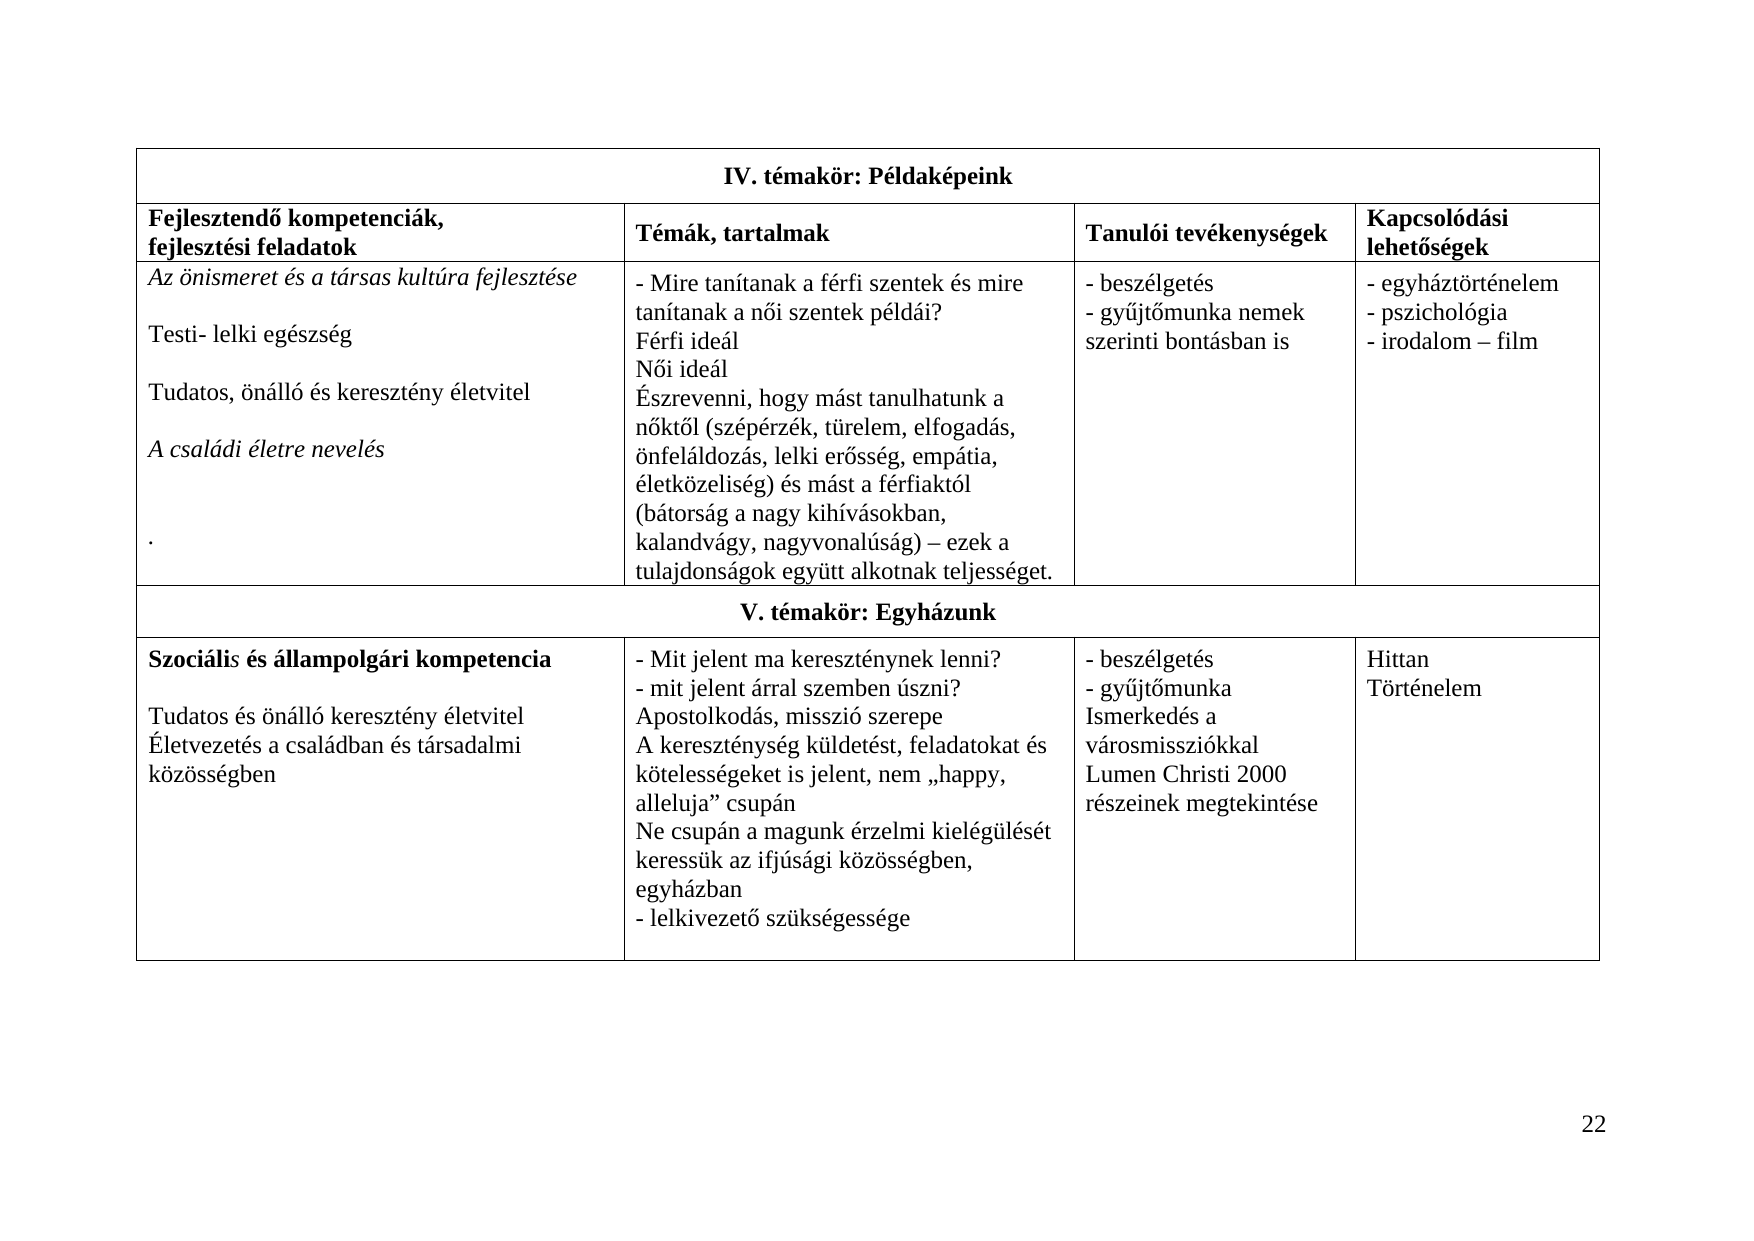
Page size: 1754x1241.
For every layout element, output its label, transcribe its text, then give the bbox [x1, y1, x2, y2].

table_cell - egyháztörténelem - pszichológia - irodalom – film [1356, 262, 1599, 584]
table_cell Az önismeret és a társas kultúra fejlesztése Testi- lelki egészség Tudatos, önálló és keresztény életvitel A családi életre nevelés . [137, 262, 624, 584]
table_cell Hittan Történelem [1356, 638, 1599, 960]
table_cell IV. témakör: Példaképeink [137, 149, 1599, 202]
table_cell - beszélgetés - gyűjtőmunka Ismerkedés a városmissziókkal Lumen Christi 2000 részeinek megtekintése [1075, 638, 1355, 960]
table_cell Fejlesztendő kompetenciák, fejlesztési feladatok [137, 204, 624, 261]
table_cell V. témakör: Egyházunk [137, 586, 1599, 637]
table_cell Kapcsolódási lehetőségek [1356, 204, 1599, 261]
table_cell - Mit jelent ma kereszténynek lenni? - mit jelent árral szemben úszni? Apostolkodás, misszió szerepe A kereszténység küldetést, feladatokat és kötelességeket is jelent, nem „happy, alleluja” csupán Ne csupán a magunk érzelmi kielégülését keressük az ifjúsági közösségben, egyházban - lelkivezető szükségessége [625, 638, 1074, 960]
table_cell Témák, tartalmak [625, 204, 1074, 261]
table_cell Szociális és állampolgári kompetencia Tudatos és önálló keresztény életvitel Életvezetés a családban és társadalmi közösségben [137, 638, 624, 960]
table_cell Tanulói tevékenységek [1075, 204, 1355, 261]
table_cell - beszélgetés - gyűjtőmunka nemek szerinti bontásban is [1075, 262, 1355, 584]
table_cell - Mire tanítanak a férfi szentek és mire tanítanak a női szentek példái? Férfi ideál Női ideál Észrevenni, hogy mást tanulhatunk a nőktől (szépérzék, türelem, elfogadás, önfeláldozás, lelki erősség, empátia, életközeliség) és mást a férfiaktól (bátorság a nagy kihívásokban, kalandvágy, nagyvonalúság) – ezek a tulajdonságok együtt alkotnak teljességet. [625, 262, 1074, 584]
